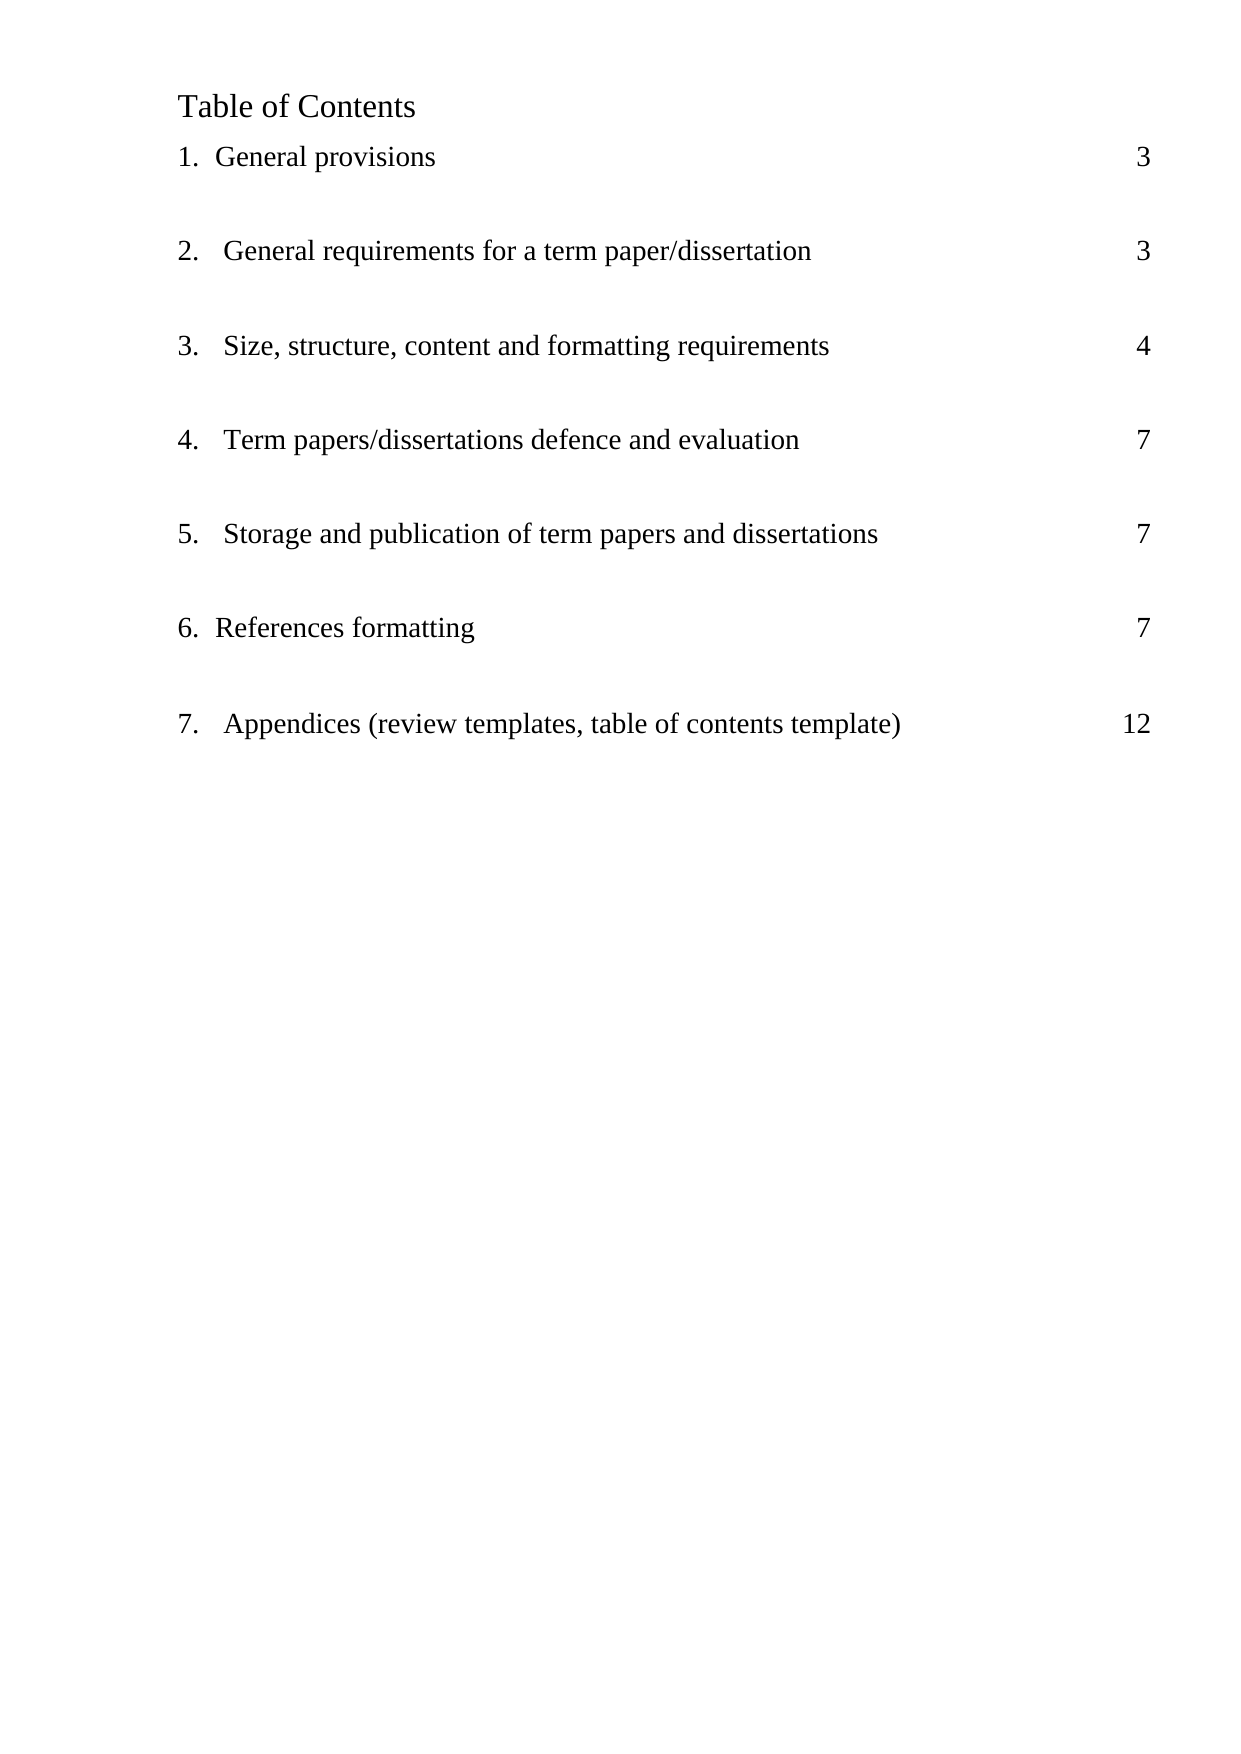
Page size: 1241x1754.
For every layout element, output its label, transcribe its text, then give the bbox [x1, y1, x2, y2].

list General provisions 3 [177, 139, 1163, 173]
list Appendices (review templates, table of contents template) 12 [177, 707, 1163, 740]
list References formatting 7 [177, 611, 1151, 644]
list Storage and publication of term papers and dissertations 7 [177, 516, 1163, 550]
list General requirements for a term paper/dissertation 3 [177, 233, 1163, 267]
list Term papers/dissertations defence and evaluation 7 [177, 422, 1163, 456]
list Size, structure, content and formatting requirements 4 [177, 328, 1163, 361]
text Table of Contents [177, 86, 1163, 124]
